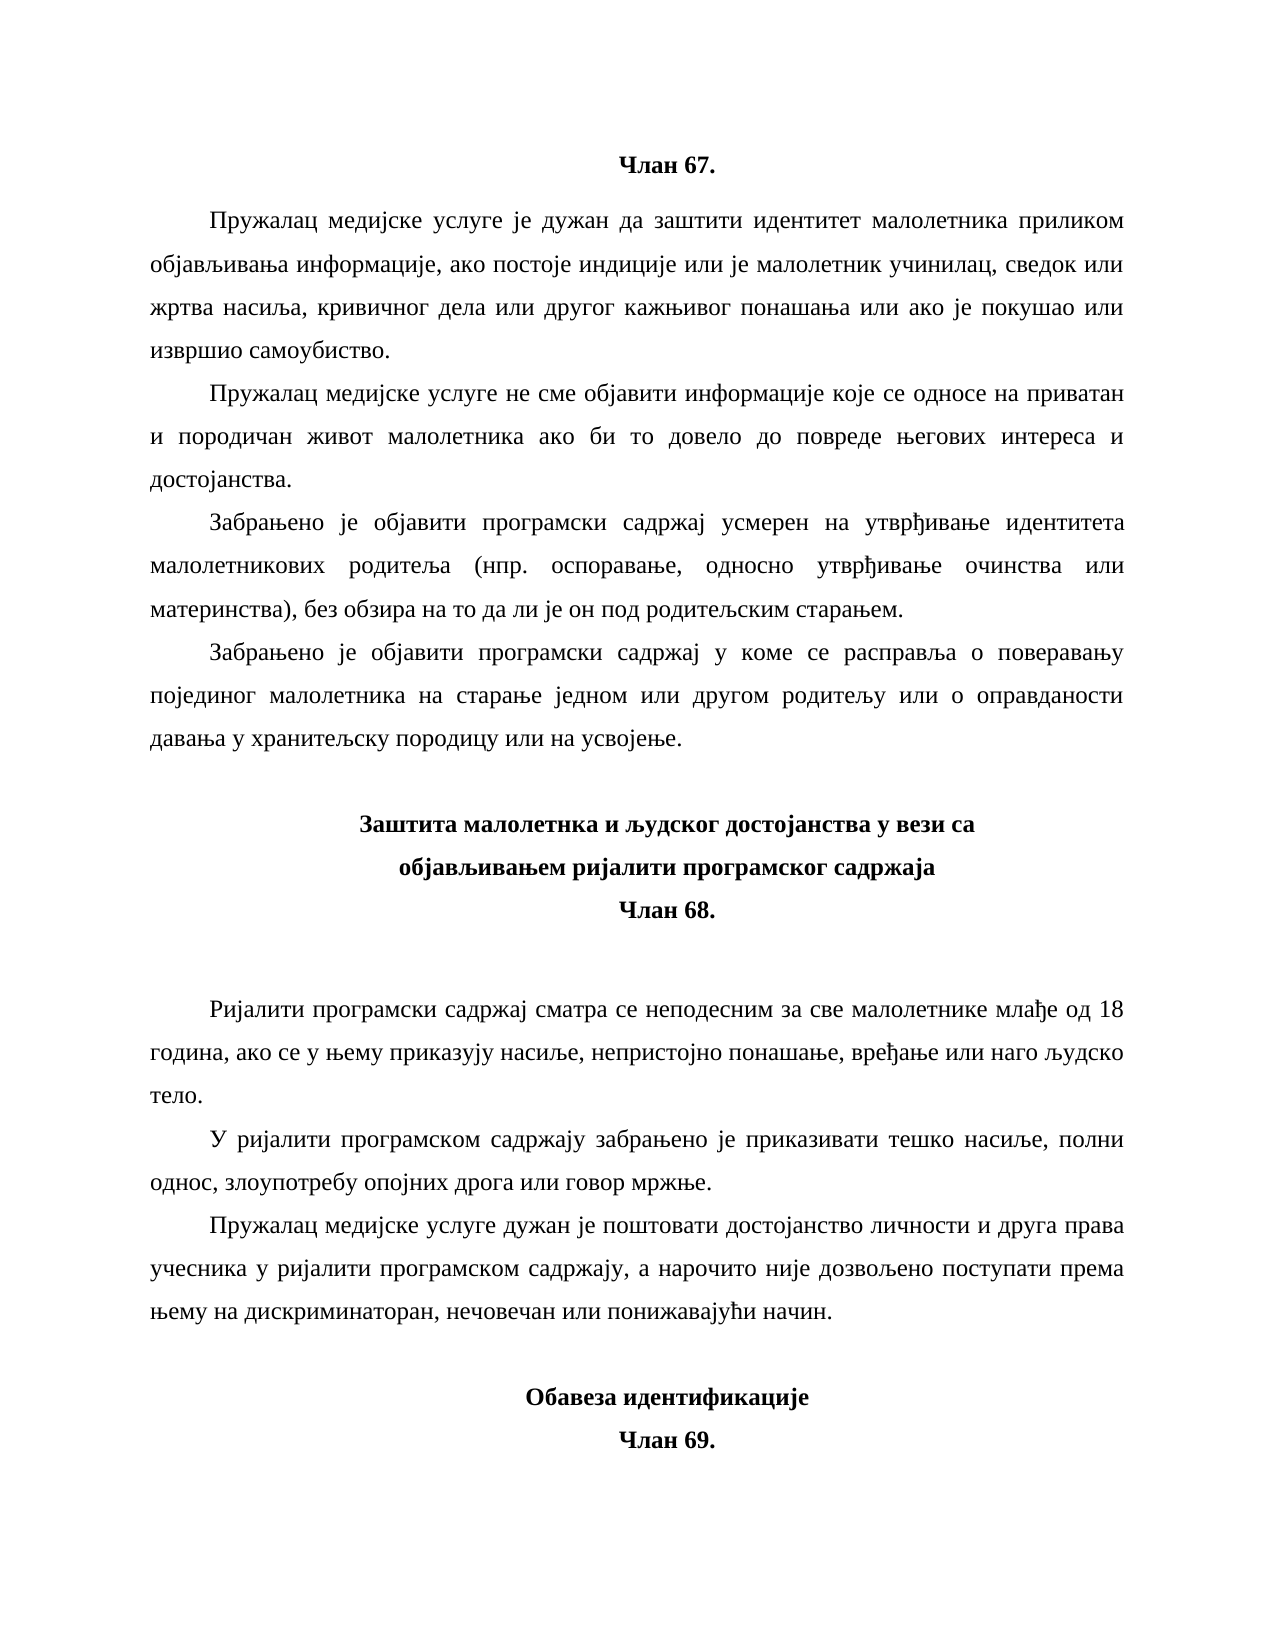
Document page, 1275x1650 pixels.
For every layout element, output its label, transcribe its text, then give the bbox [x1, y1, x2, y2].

text Ријалити програмски садржај сматра се неподесним за све малолетнике млађе од 18 година, ако се у њему приказују насиље, непристојно понашање, вређање или наго људско тело. [150, 994, 1125, 1109]
text Пружалац медијске услуге је дужан да заштити идентитет малолетника приликом објављивања информације, ако постоје индиције или је малолетник учинилац, сведок или жртва насиља, кривичног дела или другог кажњивог понашања или ако је покушао или извршио самоубиство. [150, 206, 1125, 364]
text Обавеза идентификације [150, 1382, 1125, 1411]
text Члан 69. [150, 1426, 1125, 1454]
text Члан 68. [150, 896, 1125, 924]
text Члан 67. [150, 150, 1125, 179]
text Забрањено је објавити програмски садржај усмерен на утврђивање идентитета малолетникових родитеља (нпр. оспоравање, односно утврђивање очинства или материнства), без обзира на то да ли је он под родитељским старањем. [150, 507, 1125, 622]
text Пружалац медијске услуге дужан је поштовати достојанство личности и друга права учесника у ријалити програмском садржају, а нарочито није дозвољено поступати према њему на дискриминаторан, нечовечан или понижавајући начин. [150, 1210, 1125, 1325]
text Заштита малолетнка и људског достојанства у вези са [150, 809, 1125, 838]
text Пружалац медијске услуге не сме објавити информације које се односе на приватан и породичан живот малолетника ако би то довело до повреде његових интереса и достојанства. [150, 378, 1125, 493]
text објављивањем ријалити програмског садржаја [150, 852, 1125, 881]
text Забрањено је објавити програмски садржај у коме се расправља о поверавању појединог малолетника на старање једном или другом родитељу или о оправданости давања у хранитељску породицу или на усвојење. [150, 637, 1125, 752]
text У ријалити програмском садржају забрањено је приказивати тешко насиље, полни однос, злоупотребу опојних дрога или говор мржње. [150, 1124, 1125, 1196]
